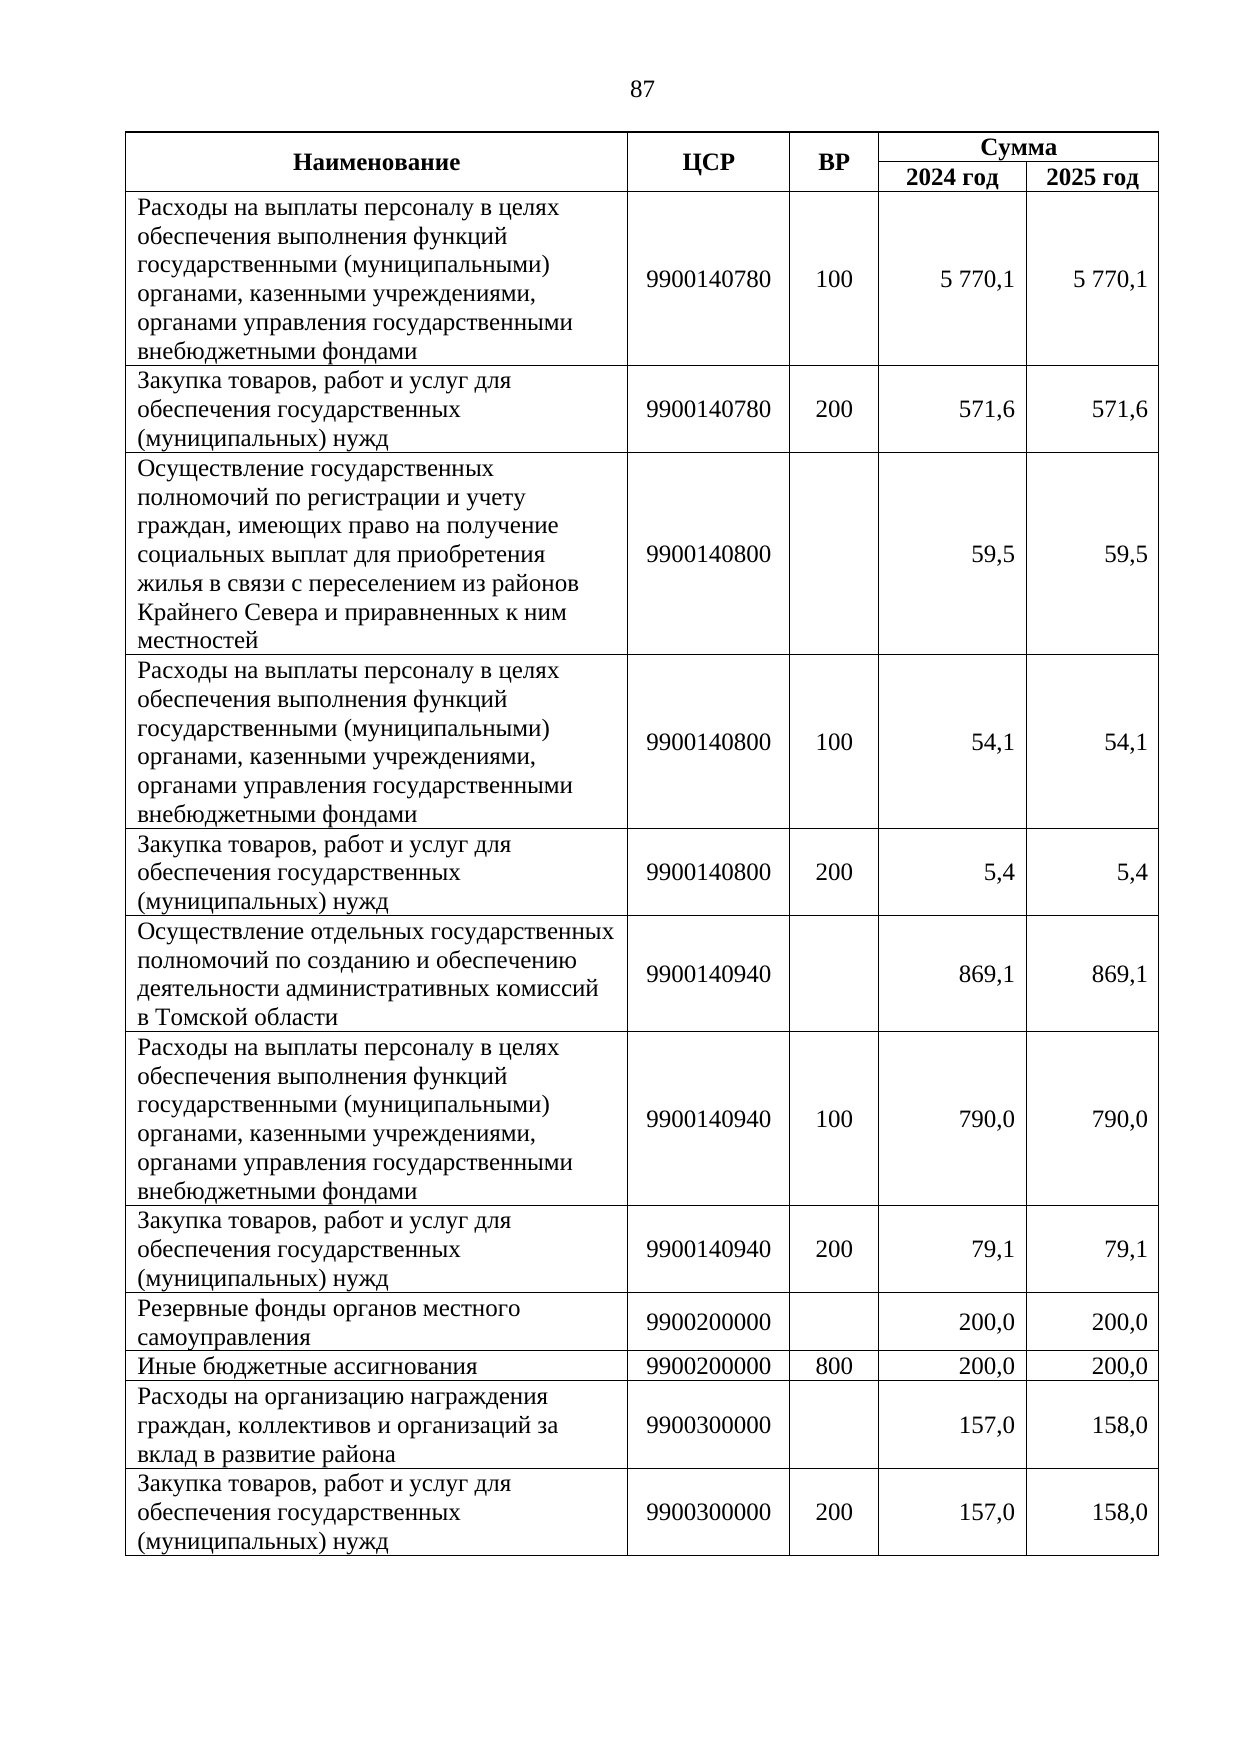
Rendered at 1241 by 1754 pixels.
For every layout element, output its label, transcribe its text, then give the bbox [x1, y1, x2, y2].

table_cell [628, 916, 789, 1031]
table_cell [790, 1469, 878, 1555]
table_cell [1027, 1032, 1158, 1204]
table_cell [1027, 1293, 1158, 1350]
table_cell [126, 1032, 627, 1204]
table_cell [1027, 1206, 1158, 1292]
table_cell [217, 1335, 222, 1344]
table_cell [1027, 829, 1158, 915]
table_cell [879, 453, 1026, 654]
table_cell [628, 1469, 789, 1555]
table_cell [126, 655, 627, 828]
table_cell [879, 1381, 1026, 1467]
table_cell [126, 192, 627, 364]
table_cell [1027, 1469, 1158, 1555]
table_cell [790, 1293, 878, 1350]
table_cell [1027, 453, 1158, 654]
table_cell 2024 год [879, 162, 1026, 191]
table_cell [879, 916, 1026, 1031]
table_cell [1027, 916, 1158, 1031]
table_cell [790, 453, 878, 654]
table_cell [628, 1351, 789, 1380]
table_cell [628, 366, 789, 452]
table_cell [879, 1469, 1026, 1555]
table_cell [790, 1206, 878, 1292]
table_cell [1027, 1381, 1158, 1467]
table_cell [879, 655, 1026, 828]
table_header Наименование [126, 133, 627, 191]
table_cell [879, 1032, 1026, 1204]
table_cell 2025 год [1027, 162, 1158, 191]
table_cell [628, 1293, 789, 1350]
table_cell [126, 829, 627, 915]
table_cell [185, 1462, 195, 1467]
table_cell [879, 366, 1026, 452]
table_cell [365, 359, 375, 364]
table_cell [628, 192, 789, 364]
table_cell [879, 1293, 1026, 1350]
table_header ВР [790, 133, 878, 191]
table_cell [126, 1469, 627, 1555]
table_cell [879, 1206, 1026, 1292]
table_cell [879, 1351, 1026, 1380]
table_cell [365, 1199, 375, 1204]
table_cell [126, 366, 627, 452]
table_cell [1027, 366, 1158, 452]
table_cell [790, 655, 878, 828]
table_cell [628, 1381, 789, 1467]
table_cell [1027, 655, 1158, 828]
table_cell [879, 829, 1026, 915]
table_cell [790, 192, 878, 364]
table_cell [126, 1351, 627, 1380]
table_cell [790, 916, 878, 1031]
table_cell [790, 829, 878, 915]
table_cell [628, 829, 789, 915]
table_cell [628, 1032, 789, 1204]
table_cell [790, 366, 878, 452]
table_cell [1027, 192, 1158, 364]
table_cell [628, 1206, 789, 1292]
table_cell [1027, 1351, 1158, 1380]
table_header Сумма [879, 133, 1158, 161]
table_header ЦСР [628, 133, 789, 191]
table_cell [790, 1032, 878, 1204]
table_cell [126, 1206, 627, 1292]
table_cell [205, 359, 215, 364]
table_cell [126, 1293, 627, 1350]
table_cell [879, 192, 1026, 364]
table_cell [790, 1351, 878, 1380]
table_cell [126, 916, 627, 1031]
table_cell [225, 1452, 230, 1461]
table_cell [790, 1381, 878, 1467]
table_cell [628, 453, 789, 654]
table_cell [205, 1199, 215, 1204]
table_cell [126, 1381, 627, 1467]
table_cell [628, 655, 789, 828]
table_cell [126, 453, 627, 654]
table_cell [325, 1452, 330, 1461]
